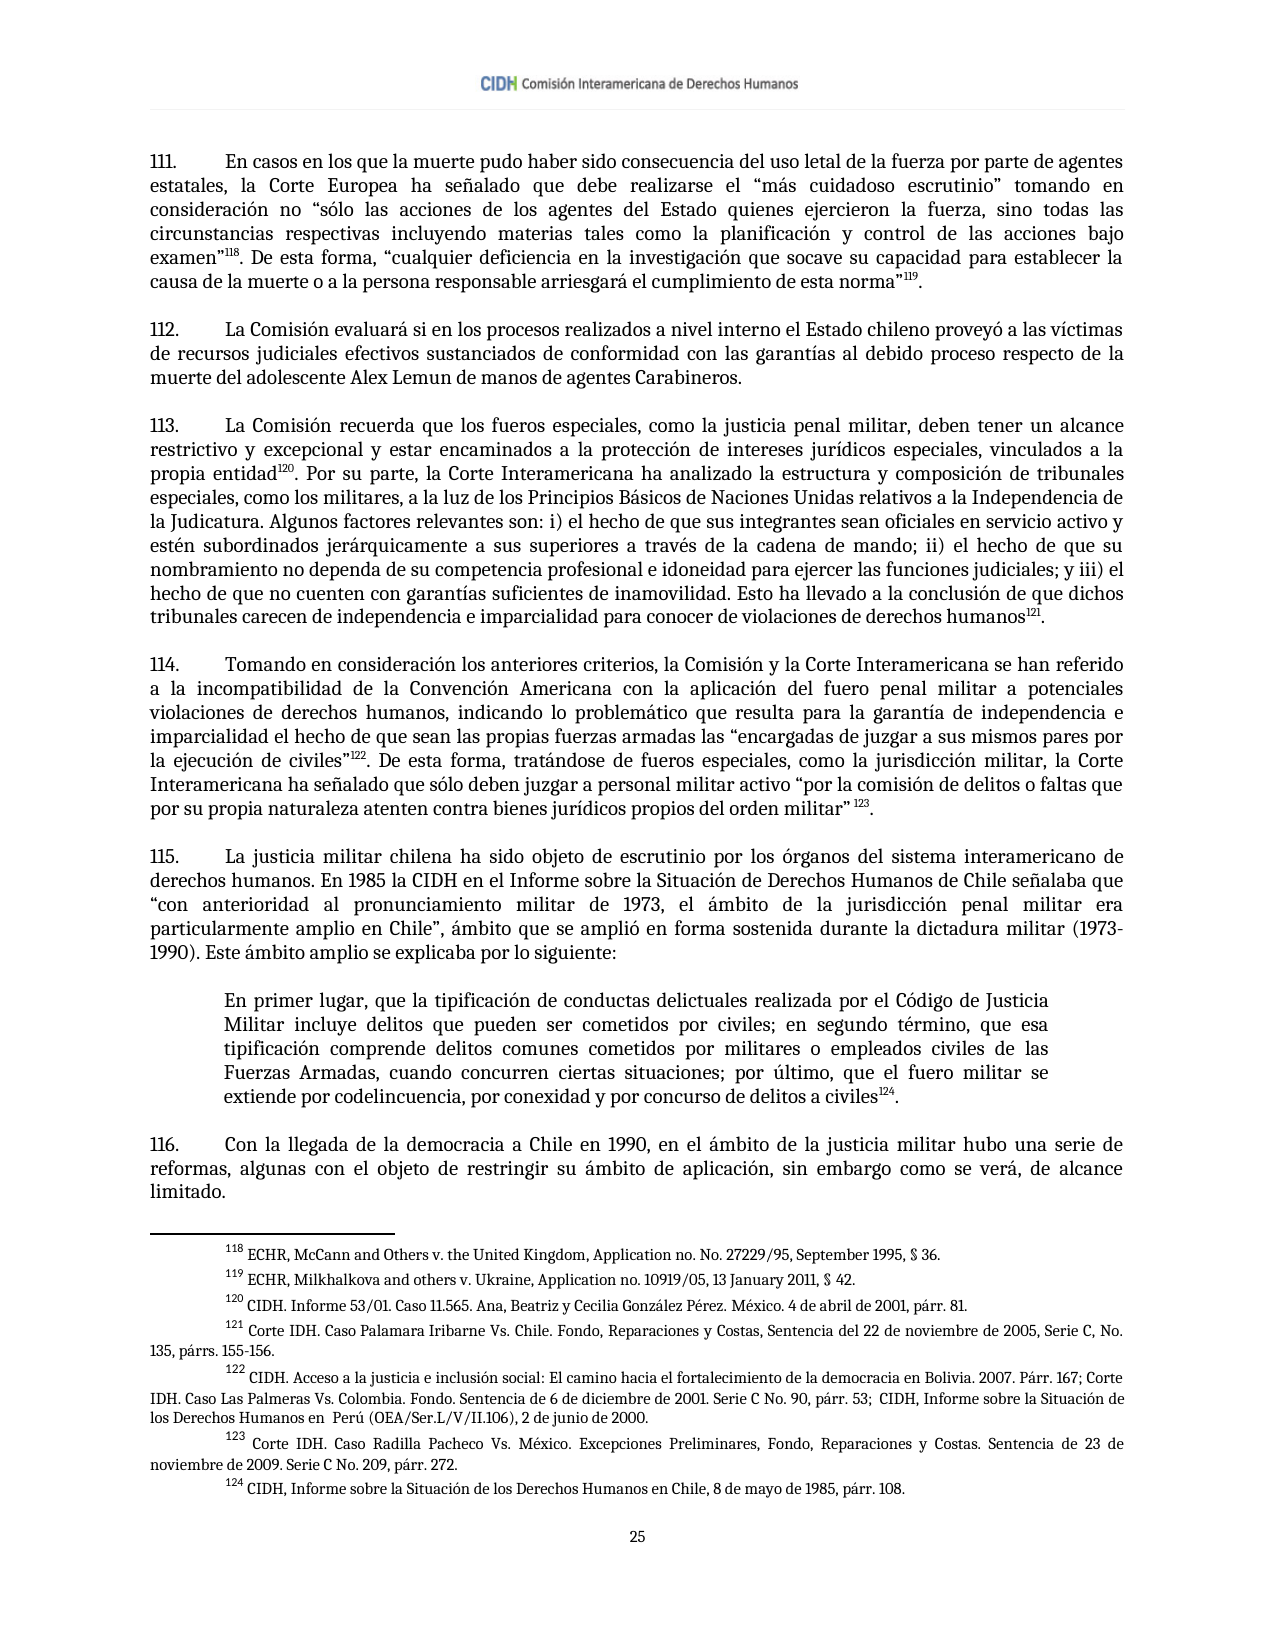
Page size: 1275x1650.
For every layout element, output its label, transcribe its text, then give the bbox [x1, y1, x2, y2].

picture [475, 75, 800, 93]
list La Comisión evaluará si en los procesos realizados a nivel interno el Estado chileno proveyó a las víctimas de recursos judiciales efectivos sustanciados de conformidad con las garantías al debido proceso respecto de la muerte del adolescente Alex Lemun de manos de agentes Carabineros. [150, 318, 1125, 389]
list Con la llegada de la democracia a Chile en 1990, en el ámbito de la justicia militar hubo una serie de reformas, algunas con el objeto de restringir su ámbito de aplicación, sin embargo como se verá, de alcance limitado. [150, 1132, 1125, 1204]
list Tomando en consideración los anteriores criterios, la Comisión y la Corte Interamericana se han referido a la incompatibilidad de la Convención Americana con la aplicación del fuero penal militar a potenciales violaciones de derechos humanos, indicando lo problemático que resulta para la garantía de independencia e imparcialidad el hecho de que sean las propias fuerzas armadas las “encargadas de juzgar a sus mismos pares por la ejecución de civiles”. De esta forma, tratándose de fueros especiales, como la jurisdicción militar, la Corte Interamericana ha señalado que sólo deben juzgar a personal militar activo “por la comisión de delitos o faltas que por su propia naturaleza atenten contra bienes jurídicos propios del orden militar” . [150, 653, 1125, 821]
text En primer lugar, que la tipificación de conductas delictuales realizada por el Código de Justicia Militar incluye delitos que pueden ser cometidos por civiles; en segundo término, que esa tipificación comprende delitos comunes cometidos por militares o empleados civiles de las Fuerzas Armadas, cuando concurren ciertas situaciones; por último, que el fuero militar se extiende por codelincuencia, por conexidad y por concurso de delitos a civiles. [224, 988, 1050, 1108]
list La justicia militar chilena ha sido objeto de escrutinio por los órganos del sistema interamericano de derechos humanos. En 1985 la CIDH en el Informe sobre la Situación de Derechos Humanos de Chile señalaba que “con anterioridad al pronunciamiento militar de 1973, el ámbito de la jurisdicción penal militar era particularmente amplio en Chile”, ámbito que se amplió en forma sostenida durante la dictadura militar (1973-1990). Este ámbito amplio se explicaba por lo siguiente: [150, 845, 1125, 964]
list La Comisión recuerda que los fueros especiales, como la justicia penal militar, deben tener un alcance restrictivo y excepcional y estar encaminados a la protección de intereses jurídicos especiales, vinculados a la propia entidad. Por su parte, la Corte Interamericana ha analizado la estructura y composición de tribunales especiales, como los militares, a la luz de los Principios Básicos de Naciones Unidas relativos a la Independencia de la Judicatura. Algunos factores relevantes son: i) el hecho de que sus integrantes sean oficiales en servicio activo y estén subordinados jerárquicamente a sus superiores a través de la cadena de mando; ii) el hecho de que su nombramiento no dependa de su competencia profesional e idoneidad para ejercer las funciones judiciales; y iii) el hecho de que no cuenten con garantías suficientes de inamovilidad. Esto ha llevado a la conclusión de que dichos tribunales carecen de independencia e imparcialidad para conocer de violaciones de derechos humanos. [150, 413, 1125, 629]
list En casos en los que la muerte pudo haber sido consecuencia del uso letal de la fuerza por parte de agentes estatales, la Corte Europea ha señalado que debe realizarse el “más cuidadoso escrutinio” tomando en consideración no “sólo las acciones de los agentes del Estado quienes ejercieron la fuerza, sino todas las circunstancias respectivas incluyendo materias tales como la planificación y control de las acciones bajo examen”. De esta forma, “cualquier deficiencia en la investigación que socave su capacidad para establecer la causa de la muerte o a la persona responsable arriesgará el cumplimiento de esta norma”. [150, 150, 1125, 294]
